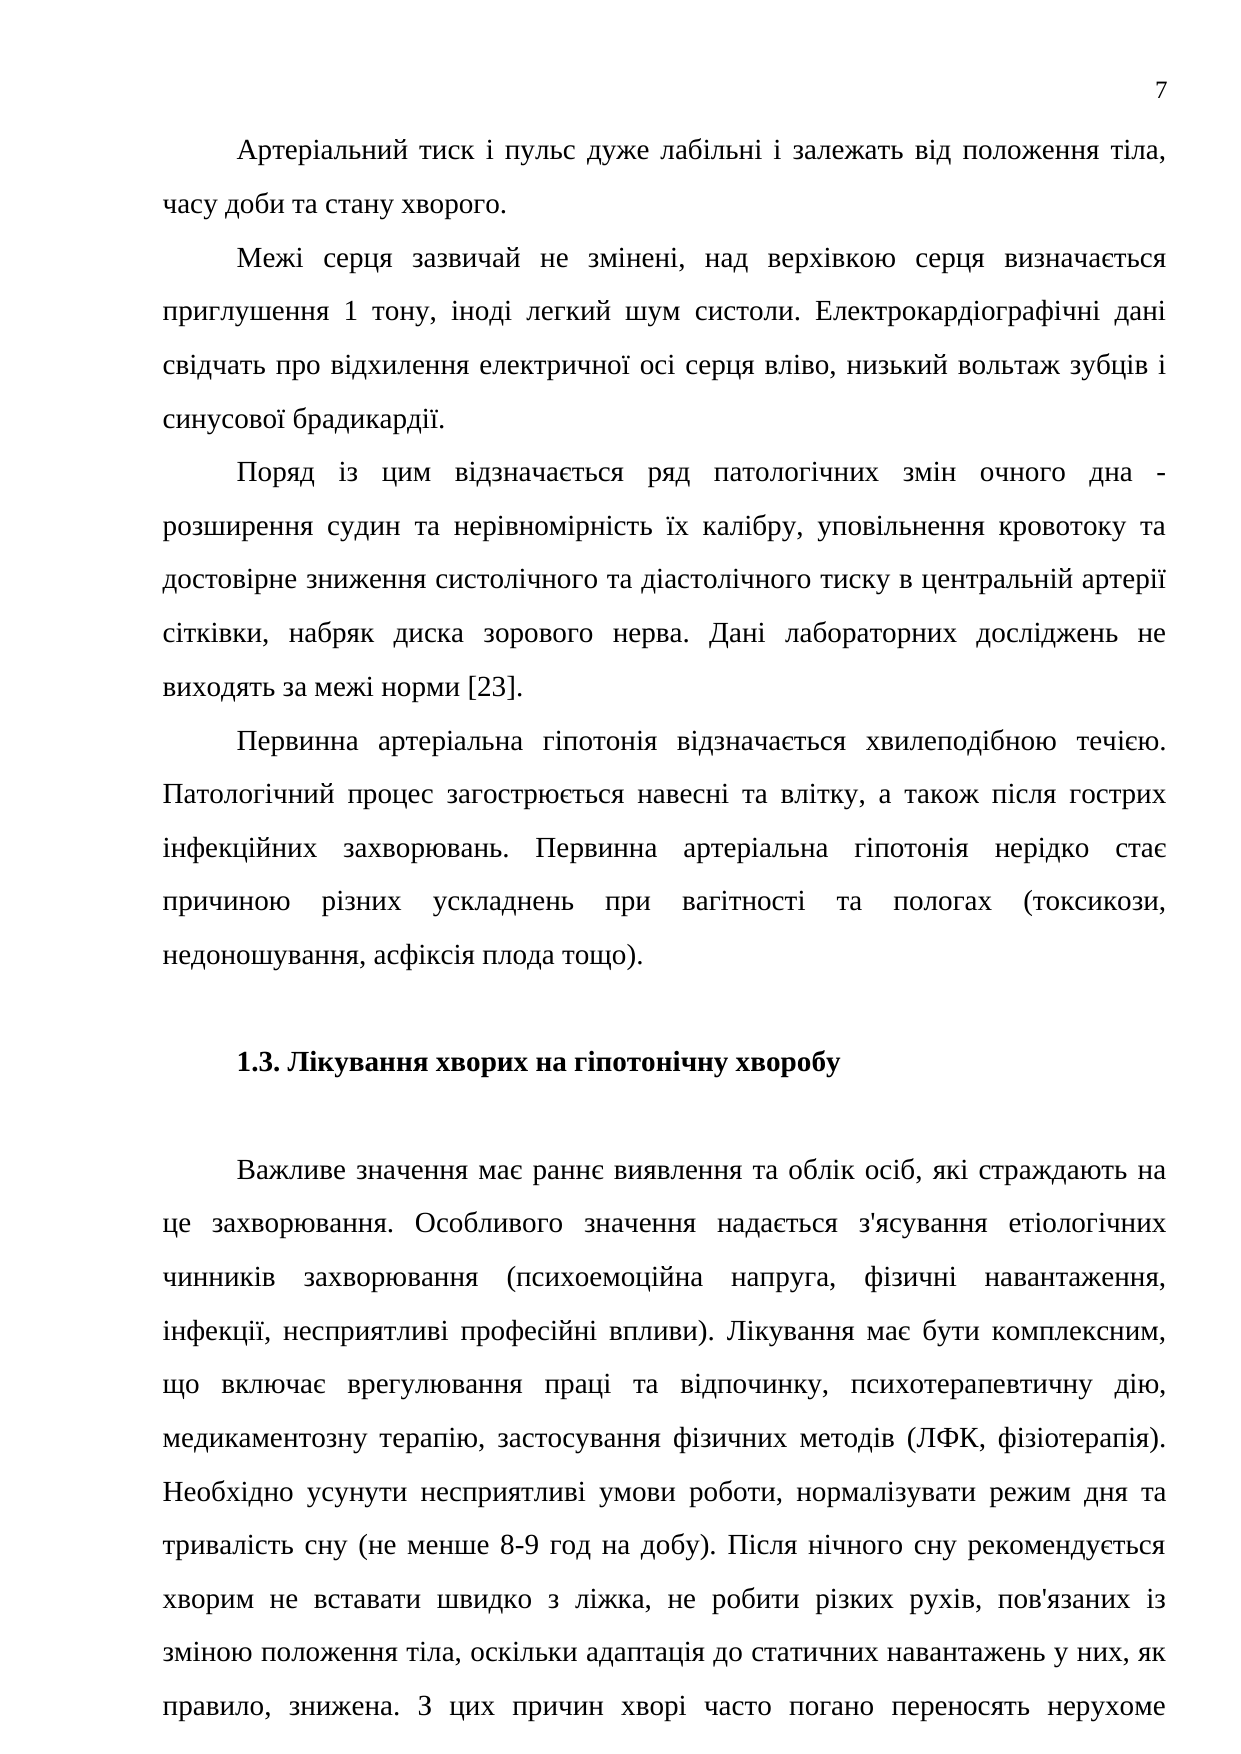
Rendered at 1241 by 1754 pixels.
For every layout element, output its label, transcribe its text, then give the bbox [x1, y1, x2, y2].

text Межі серця зазвичай не змінені, над верхівкою серця визначається приглушення 1 тону, іноді легкий шум систоли. Електрокардіографічні дані свідчать про відхилення електричної осі серця вліво, низький вольтаж зубців і синусової брадикардії. [162, 240, 1167, 434]
text Первинна артеріальна гіпотонія відзначається хвилеподібною течією. Патологічний процес загострюється навесні та влітку, а також після гострих інфекційних захворювань. Первинна артеріальна гіпотонія нерідко стає причиною різних ускладнень при вагітності та пологах (токсикози, недоношування, асфіксія плода тощо). [162, 723, 1167, 971]
text 1.3. Лікування хворих на гіпотонічну хворобу [162, 1044, 1167, 1078]
text Артеріальний тиск і пульс дуже лабільні і залежать від положення тіла, часу доби та стану хворого. [162, 132, 1167, 220]
text Поряд із цим відзначається ряд патологічних змін очного дна - розширення судин та нерівномірність їх калібру, уповільнення кровотоку та достовірне зниження систолічного та діастолічного тиску в центральній артерії сітківки, набряк диска зорового нерва. Дані лабораторних досліджень не виходять за межі норми [23]. [162, 454, 1167, 702]
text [162, 1152, 1167, 1722]
